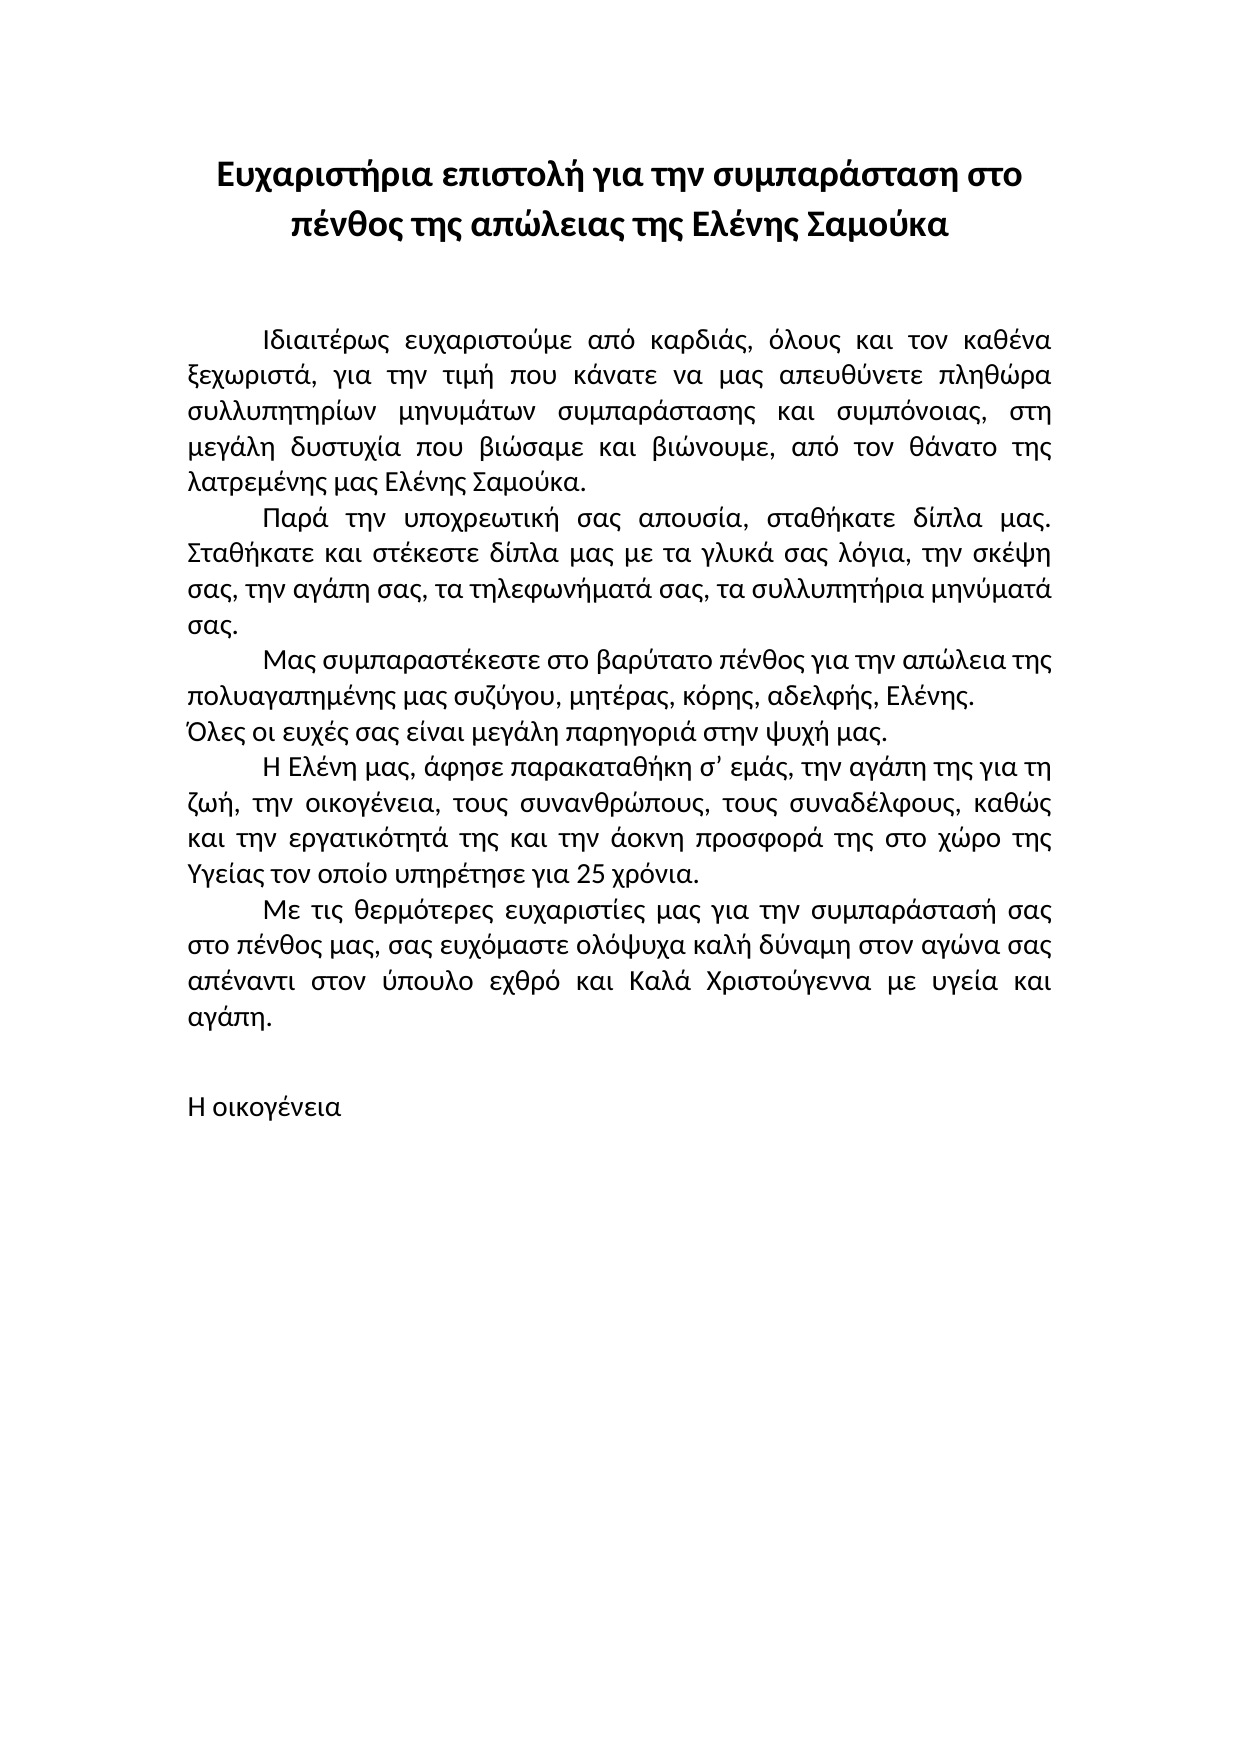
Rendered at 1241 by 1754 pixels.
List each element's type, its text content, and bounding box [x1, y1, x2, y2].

text Παρά την υποχρεωτική σας απουσία, σταθήκατε δίπλα μας. Σταθήκατε και στέκεστε δίπλα μας με τα γλυκά σας λόγια, την σκέψη σας, την αγάπη σας, τα τηλεφωνήματά σας, τα συλλυπητήρια μηνύματά σας. [187, 499, 1053, 641]
text Η Ελένη μας, άφησε παρακαταθήκη σ’ εμάς, την αγάπη της για τη ζωή, την οικογένεια, τους συνανθρώπους, τους συναδέλφους, καθώς και την εργατικότητά της και την άοκνη προσφορά της στο χώρο της Υγείας τον οποίο υπηρέτησε για 25 χρόνια. [187, 748, 1053, 891]
text Με τις θερμότερες ευχαριστίες μας για την συμπαράστασή σας στο πένθος μας, σας ευχόμαστε ολόψυχα καλή δύναμη στον αγώνα σας απέναντι στον ύπουλο εχθρό και Καλά Χριστούγεννα με υγεία και αγάπη. [187, 891, 1053, 1033]
text Η οικογένεια [187, 1088, 1053, 1124]
text Ευχαριστήρια επιστολή για την συμπαράσταση στο πένθος της απώλειας της Ελένης Σαμούκα [187, 150, 1053, 245]
text Όλες οι ευχές σας είναι μεγάλη παρηγοριά στην ψυχή μας. [187, 713, 1053, 748]
text Μας συμπαραστέκεστε στο βαρύτατο πένθος για την απώλεια της πολυαγαπημένης μας συζύγου, μητέρας, κόρης, αδελφής, Ελένης. [187, 641, 1053, 713]
text Ιδιαιτέρως ευχαριστούμε από καρδιάς, όλους και τον καθένα ξεχωριστά, για την τιμή που κάνατε να μας απευθύνετε πληθώρα συλλυπητηρίων μηνυμάτων συμπαράστασης και συμπόνοιας, στη μεγάλη δυστυχία που βιώσαμε και βιώνουμε, από τον θάνατο της λατρεμένης μας Ελένης Σαμούκα. [187, 321, 1053, 499]
